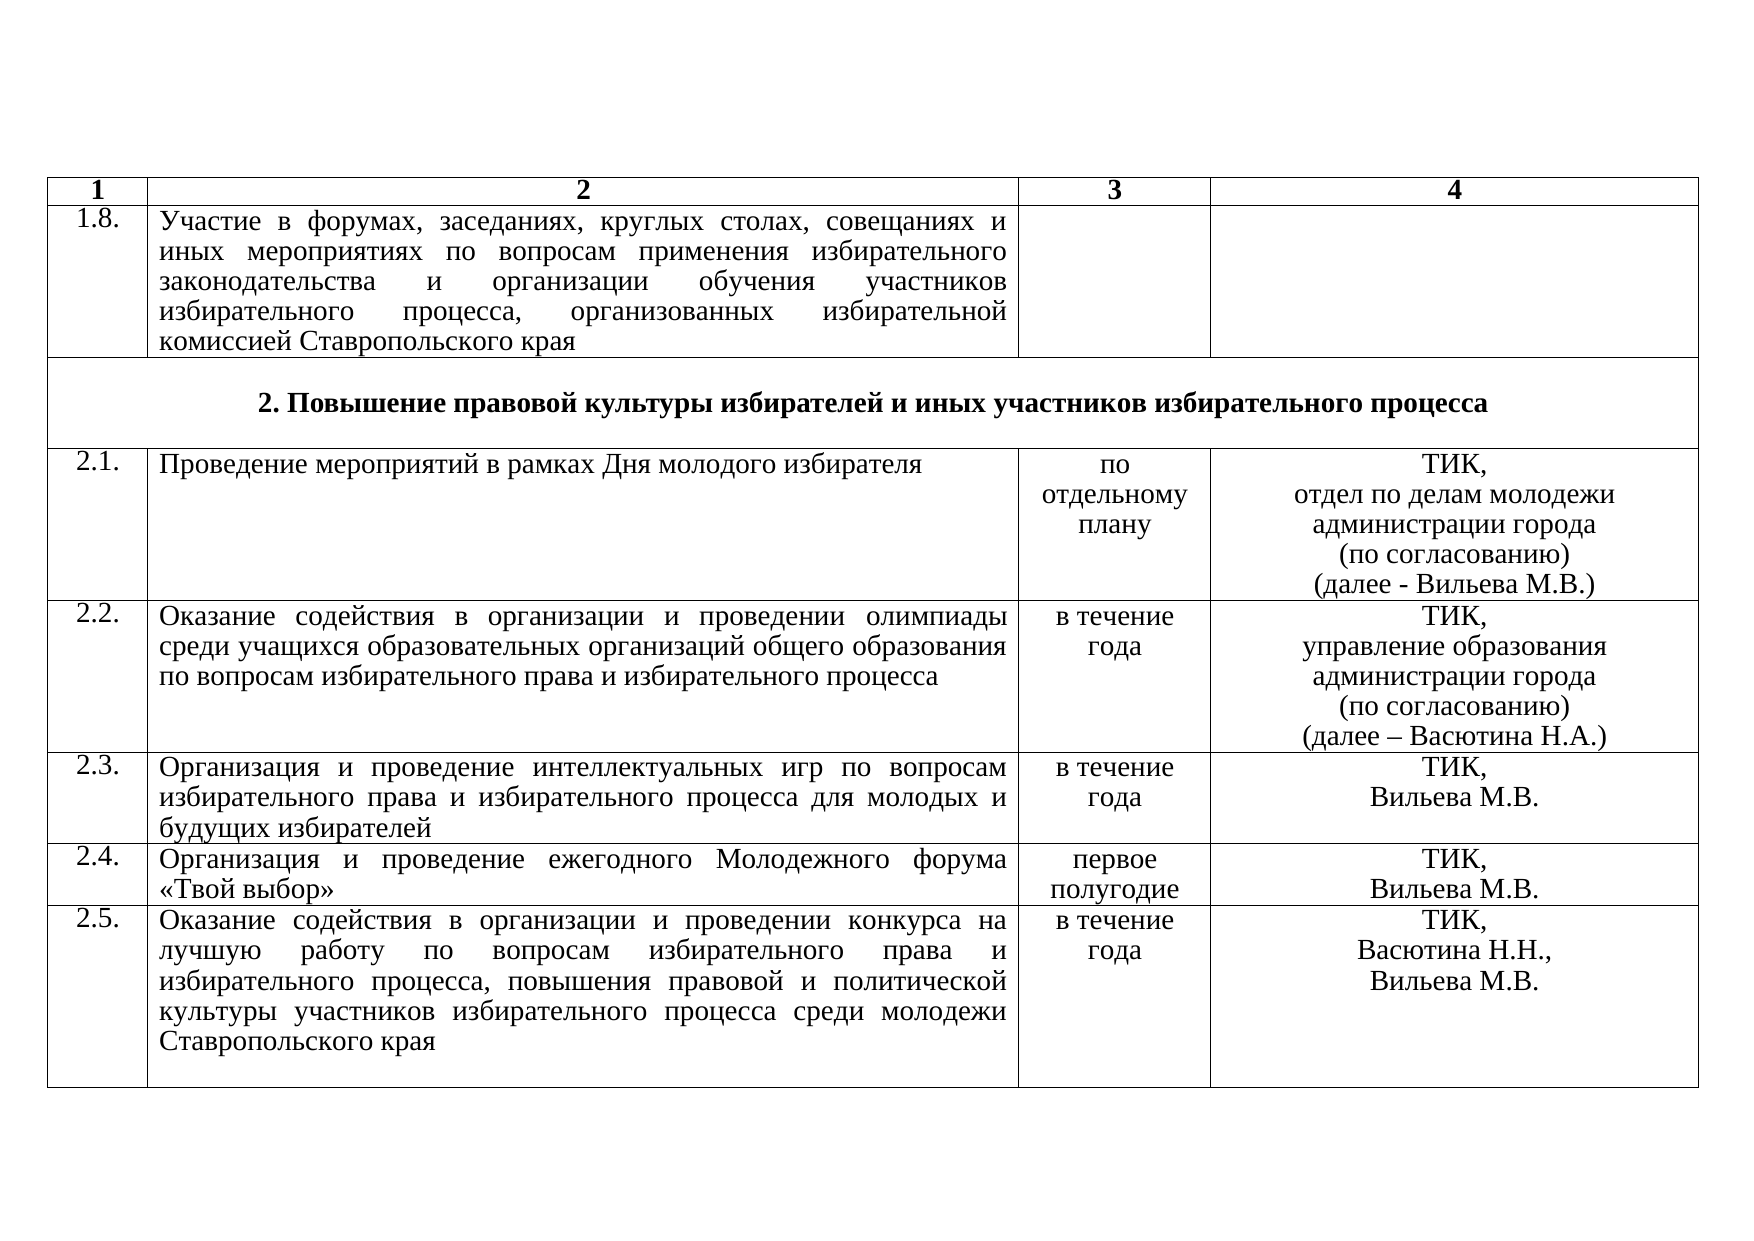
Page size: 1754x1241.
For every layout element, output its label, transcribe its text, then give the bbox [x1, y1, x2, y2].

table_header 3 [1019, 178, 1210, 205]
table_cell 2.3. [48, 753, 147, 843]
table_cell 2.5. [48, 906, 147, 1087]
table_header 2 [148, 178, 1018, 205]
table_cell 2.1. [48, 449, 147, 600]
table_cell по отдельному плану [1019, 449, 1210, 600]
table_cell 1.8. [48, 206, 147, 357]
table_cell Организация и проведение интеллектуальных игр по вопросам избирательного права и избирательного процесса для молодых и будущих избирателей [148, 753, 1018, 843]
table_cell первое полугодие [1019, 844, 1210, 904]
table_cell 2.2. [48, 601, 147, 752]
table_cell 2.4. [48, 844, 147, 904]
table_cell Оказание содействия в организации и проведении конкурса на лучшую работу по вопросам избирательного права и избирательного процесса, повышения правовой и политической культуры участников избирательного процесса среди молодежи Ставропольского края [148, 906, 1018, 1087]
table_cell в течение года [1019, 601, 1210, 752]
table_cell [1211, 206, 1698, 357]
table_cell ТИК, управление образования администрации города (по согласованию) (далее – Васютина Н.А.) [1211, 601, 1698, 752]
table_cell Оказание содействия в организации и проведении олимпиады среди учащихся образовательных организаций общего образования по вопросам избирательного права и избирательного процесса [148, 601, 1018, 752]
table_cell Организация и проведение ежегодного Молодежного форума «Твой выбор» [148, 844, 1018, 904]
table_cell ТИК, отдел по делам молодежи администрации города (по согласованию) (далее - Вильева М.В.) [1211, 449, 1698, 600]
table_header 4 [1211, 178, 1698, 205]
table_cell Проведение мероприятий в рамках Дня молодого избирателя [148, 449, 1018, 600]
table_cell ТИК, Вильева М.В. [1211, 844, 1698, 904]
table_cell в течение года [1019, 753, 1210, 843]
table_cell Участие в форумах, заседаниях, круглых столах, совещаниях и иных мероприятиях по вопросам применения избирательного законодательства и организации обучения участников избирательного процесса, организованных избирательной комиссией Ставропольского края [148, 206, 1018, 357]
table_cell в течение года [1019, 906, 1210, 1087]
table_cell ТИК, Васютина Н.Н., Вильева М.В. [1211, 906, 1698, 1087]
table_cell ТИК, Вильева М.В. [1211, 753, 1698, 843]
table_cell 2. Повышение правовой культуры избирателей и иных участников избирательного процесса [48, 358, 1698, 448]
table_header 1 [48, 178, 147, 205]
table_cell [1019, 206, 1210, 357]
